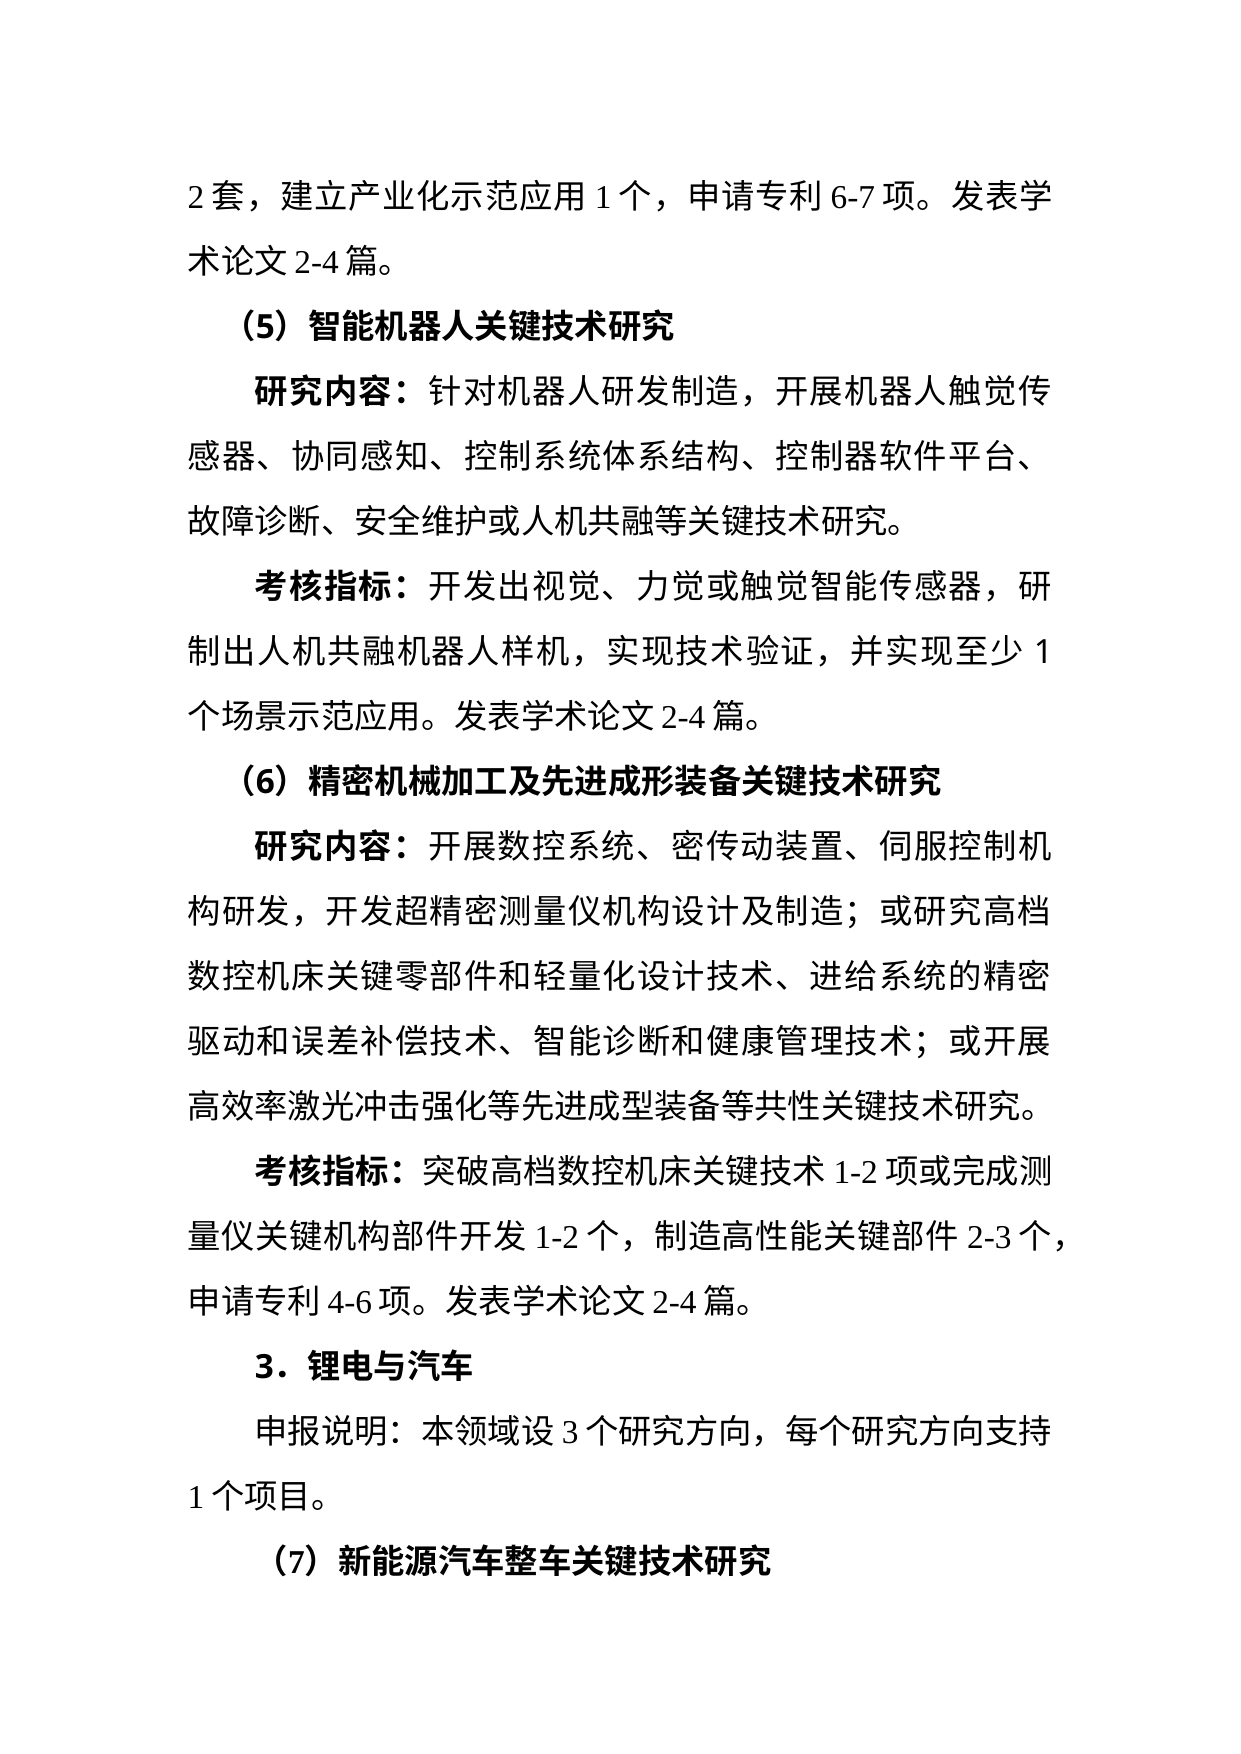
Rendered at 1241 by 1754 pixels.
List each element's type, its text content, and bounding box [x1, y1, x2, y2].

text （6）精密机械加工及先进成形装备关键技术研究 [187, 747, 1053, 812]
text 考核指标：突破高档数控机床关键技术1-2项或完成测量仪关键机构部件开发1-2个，制造高性能关键部件2-3个，申请专利4-6项。发表学术论文2-4篇。 [187, 1137, 1053, 1332]
text 研究内容：开展数控系统、密传动装置、伺服控制机构研发，开发超精密测量仪机构设计及制造；或研究高档数控机床关键零部件和轻量化设计技术、进给系统的精密驱动和误差补偿技术、智能诊断和健康管理技术；或开展高效率激光冲击强化等先进成型装备等共性关键技术研究。 [187, 812, 1053, 1137]
text （7）新能源汽车整车关键技术研究 [187, 1527, 1053, 1592]
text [187, 162, 1053, 292]
text 考核指标：开发出视觉、力觉或触觉智能传感器，研制出人机共融机器人样机，实现技术验证，并实现至少1个场景示范应用。发表学术论文2-4篇。 [187, 552, 1053, 747]
text 研究内容：针对机器人研发制造，开展机器人触觉传感器、协同感知、控制系统体系结构、控制器软件平台、故障诊断、安全维护或人机共融等关键技术研究。 [187, 357, 1053, 552]
text （5）智能机器人关键技术研究 [187, 292, 1053, 357]
text 3．锂电与汽车 [187, 1332, 1053, 1397]
text 申报说明：本领域设3个研究方向，每个研究方向支持1个项目。 [187, 1397, 1053, 1527]
